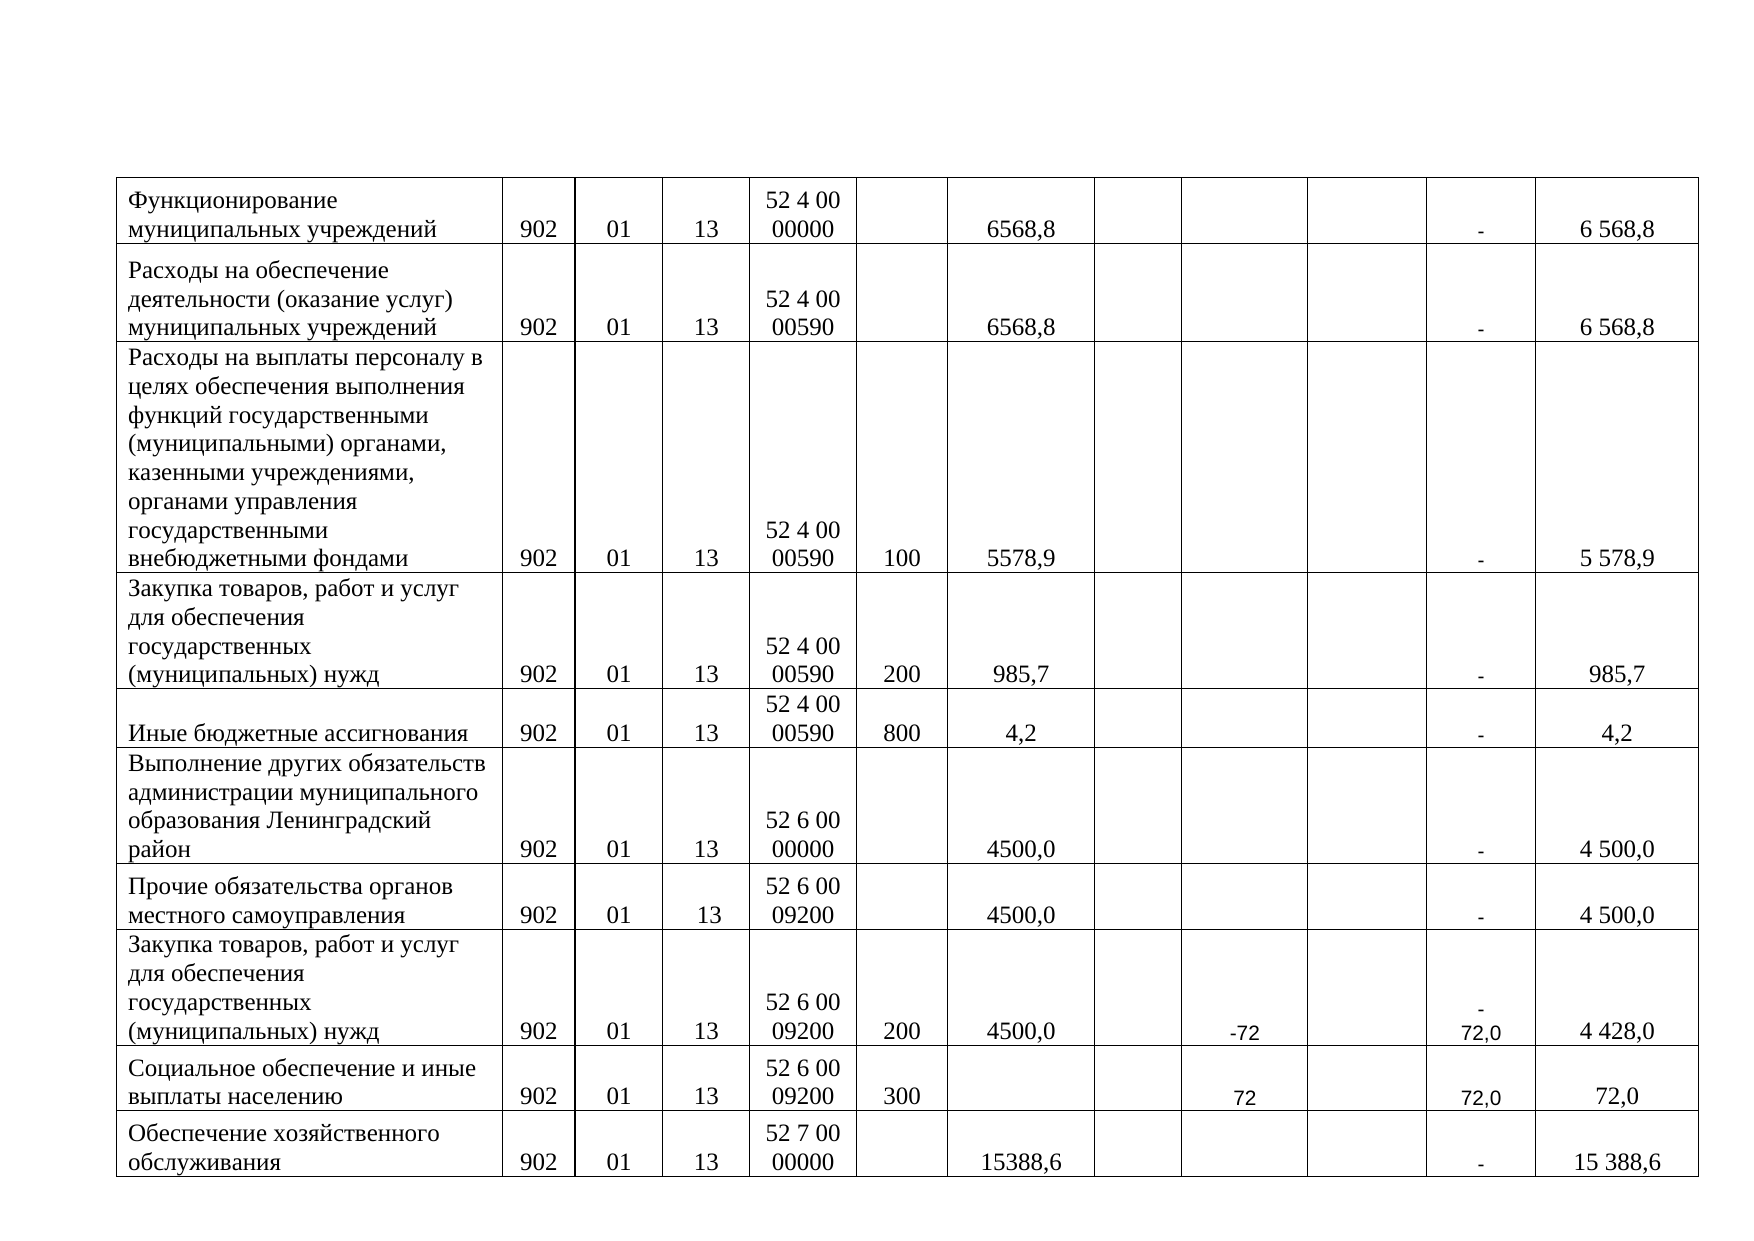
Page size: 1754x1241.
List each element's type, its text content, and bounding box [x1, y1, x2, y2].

table_cell [1182, 1111, 1307, 1176]
table_cell Расходы на обеспечение деятельности (оказание услуг) муниципальных учреждений [117, 244, 502, 341]
table_cell 01 [576, 342, 662, 572]
table_cell [1095, 178, 1181, 243]
table_cell [1095, 689, 1181, 747]
table_cell [857, 1111, 947, 1176]
table_cell 01 [576, 244, 662, 341]
table_cell [1308, 930, 1426, 1044]
table_cell - [1427, 244, 1535, 341]
table_cell 6 568,8 [1536, 244, 1698, 341]
table_cell 200 [857, 573, 947, 688]
table_cell 902 [503, 244, 574, 341]
table_cell 5 578,9 [1536, 342, 1698, 572]
table_cell [1095, 748, 1181, 863]
table_cell [1308, 1111, 1426, 1176]
table_cell 6568,8 [948, 244, 1094, 341]
table_cell [1182, 864, 1307, 928]
table_cell [857, 244, 947, 341]
table_cell 985,7 [948, 573, 1094, 688]
table_cell [1095, 1111, 1181, 1176]
table_cell 4,2 [1536, 689, 1698, 747]
table_cell [1095, 1046, 1181, 1110]
table_cell [1308, 573, 1426, 688]
table_cell [1095, 864, 1181, 928]
table_cell 52 6 00 09200 [750, 1046, 856, 1110]
table_cell 4 500,0 [1536, 864, 1698, 928]
table_cell 902 [503, 573, 574, 688]
table_cell 902 [503, 342, 574, 572]
table_cell 13 [663, 178, 749, 243]
table_cell [857, 864, 947, 928]
table_cell [1308, 864, 1426, 928]
table_cell 902 [503, 178, 574, 243]
table_cell Социальное обеспечение и иные выплаты населению [117, 1046, 502, 1110]
table_cell [1182, 573, 1307, 688]
table_cell [1308, 748, 1426, 863]
table_cell [1308, 1046, 1426, 1110]
table_cell - [1427, 573, 1535, 688]
table_cell 13 [663, 864, 749, 928]
table_cell 4500,0 [948, 748, 1094, 863]
table_cell 4500,0 [948, 930, 1094, 1044]
table_cell [1182, 748, 1307, 863]
table_cell 902 [503, 1046, 574, 1110]
table_cell 01 [576, 1046, 662, 1110]
table_cell [1308, 244, 1426, 341]
table_cell Иные бюджетные ассигнования [117, 689, 502, 747]
table_cell 52 6 00 00000 [750, 748, 856, 863]
table_cell 4,2 [948, 689, 1094, 747]
table_cell 52 4 00 00590 [750, 573, 856, 688]
table_cell [1095, 244, 1181, 341]
table_cell [857, 748, 947, 863]
table_cell [1182, 342, 1307, 572]
table_cell 300 [857, 1046, 947, 1110]
table_cell 01 [576, 864, 662, 928]
table_cell 01 [576, 930, 662, 1044]
table_cell 52 4 00 00000 [750, 178, 856, 243]
table_cell 902 [503, 1111, 574, 1176]
table_cell -72 [1182, 930, 1307, 1044]
table_cell 4 428,0 [1536, 930, 1698, 1044]
table_cell [1182, 178, 1307, 243]
table_cell 13 [663, 573, 749, 688]
table_cell 13 [663, 748, 749, 863]
table_cell 01 [576, 748, 662, 863]
table_cell - [1427, 864, 1535, 928]
table_cell [1308, 178, 1426, 243]
table_cell 13 [663, 244, 749, 341]
table_cell [1182, 689, 1307, 747]
table_cell 72,0 [1427, 1046, 1535, 1110]
table_cell 01 [576, 1111, 662, 1176]
table_cell 13 [663, 1046, 749, 1110]
table_cell 5578,9 [948, 342, 1094, 572]
table_cell [1308, 342, 1426, 572]
table_cell 72 [1182, 1046, 1307, 1110]
table_cell 13 [663, 930, 749, 1044]
table_cell 902 [503, 748, 574, 863]
table_cell [1095, 342, 1181, 572]
table_cell - [1427, 689, 1535, 747]
table_cell 200 [857, 930, 947, 1044]
table_cell 4500,0 [948, 864, 1094, 928]
table_cell 01 [576, 689, 662, 747]
table_cell - [1427, 748, 1535, 863]
table_cell Обеспечение хозяйственного обслуживания [117, 1111, 502, 1176]
table_cell 902 [503, 689, 574, 747]
table_cell - [1427, 1111, 1535, 1176]
table_cell 985,7 [1536, 573, 1698, 688]
table_cell 902 [503, 930, 574, 1044]
table_cell 6568,8 [948, 178, 1094, 243]
table_cell 6 568,8 [1536, 178, 1698, 243]
table_cell - [1427, 342, 1535, 572]
table_cell Функционирование муниципальных учреждений [117, 178, 502, 243]
table_cell [857, 178, 947, 243]
table_cell [1095, 573, 1181, 688]
table_cell - 72,0 [1427, 930, 1535, 1044]
table_cell - [1427, 178, 1535, 243]
table_cell [1095, 930, 1181, 1044]
table_cell 902 [503, 864, 574, 928]
table_cell 13 [663, 342, 749, 572]
table_cell Закупка товаров, работ и услуг для обеспечения государственных (муниципальных) нужд [117, 573, 502, 688]
table_cell Закупка товаров, работ и услуг для обеспечения государственных (муниципальных) нужд [117, 930, 502, 1044]
table_cell Выполнение других обязательств администрации муниципального образования Ленинградский район [117, 748, 502, 863]
table_cell 15388,6 [948, 1111, 1094, 1176]
table_cell 01 [576, 178, 662, 243]
table_cell 72,0 [1536, 1046, 1698, 1110]
table_cell 15 388,6 [1536, 1111, 1698, 1176]
table_cell [948, 1046, 1094, 1110]
table_cell 01 [576, 573, 662, 688]
table_cell 800 [857, 689, 947, 747]
table_cell 52 4 00 00590 [750, 244, 856, 341]
table_cell 52 7 00 00000 [750, 1111, 856, 1176]
table_cell 52 6 00 09200 [750, 864, 856, 928]
table_cell 52 4 00 00590 [750, 689, 856, 747]
table_cell 4 500,0 [1536, 748, 1698, 863]
table_cell 52 4 00 00590 [750, 342, 856, 572]
table_cell 100 [857, 342, 947, 572]
table_cell Прочие обязательства органов местного самоуправления [117, 864, 502, 928]
table_cell 52 6 00 09200 [750, 930, 856, 1044]
table_cell 13 [663, 689, 749, 747]
table_cell 13 [663, 1111, 749, 1176]
table_cell [1308, 689, 1426, 747]
table_cell [1182, 244, 1307, 341]
